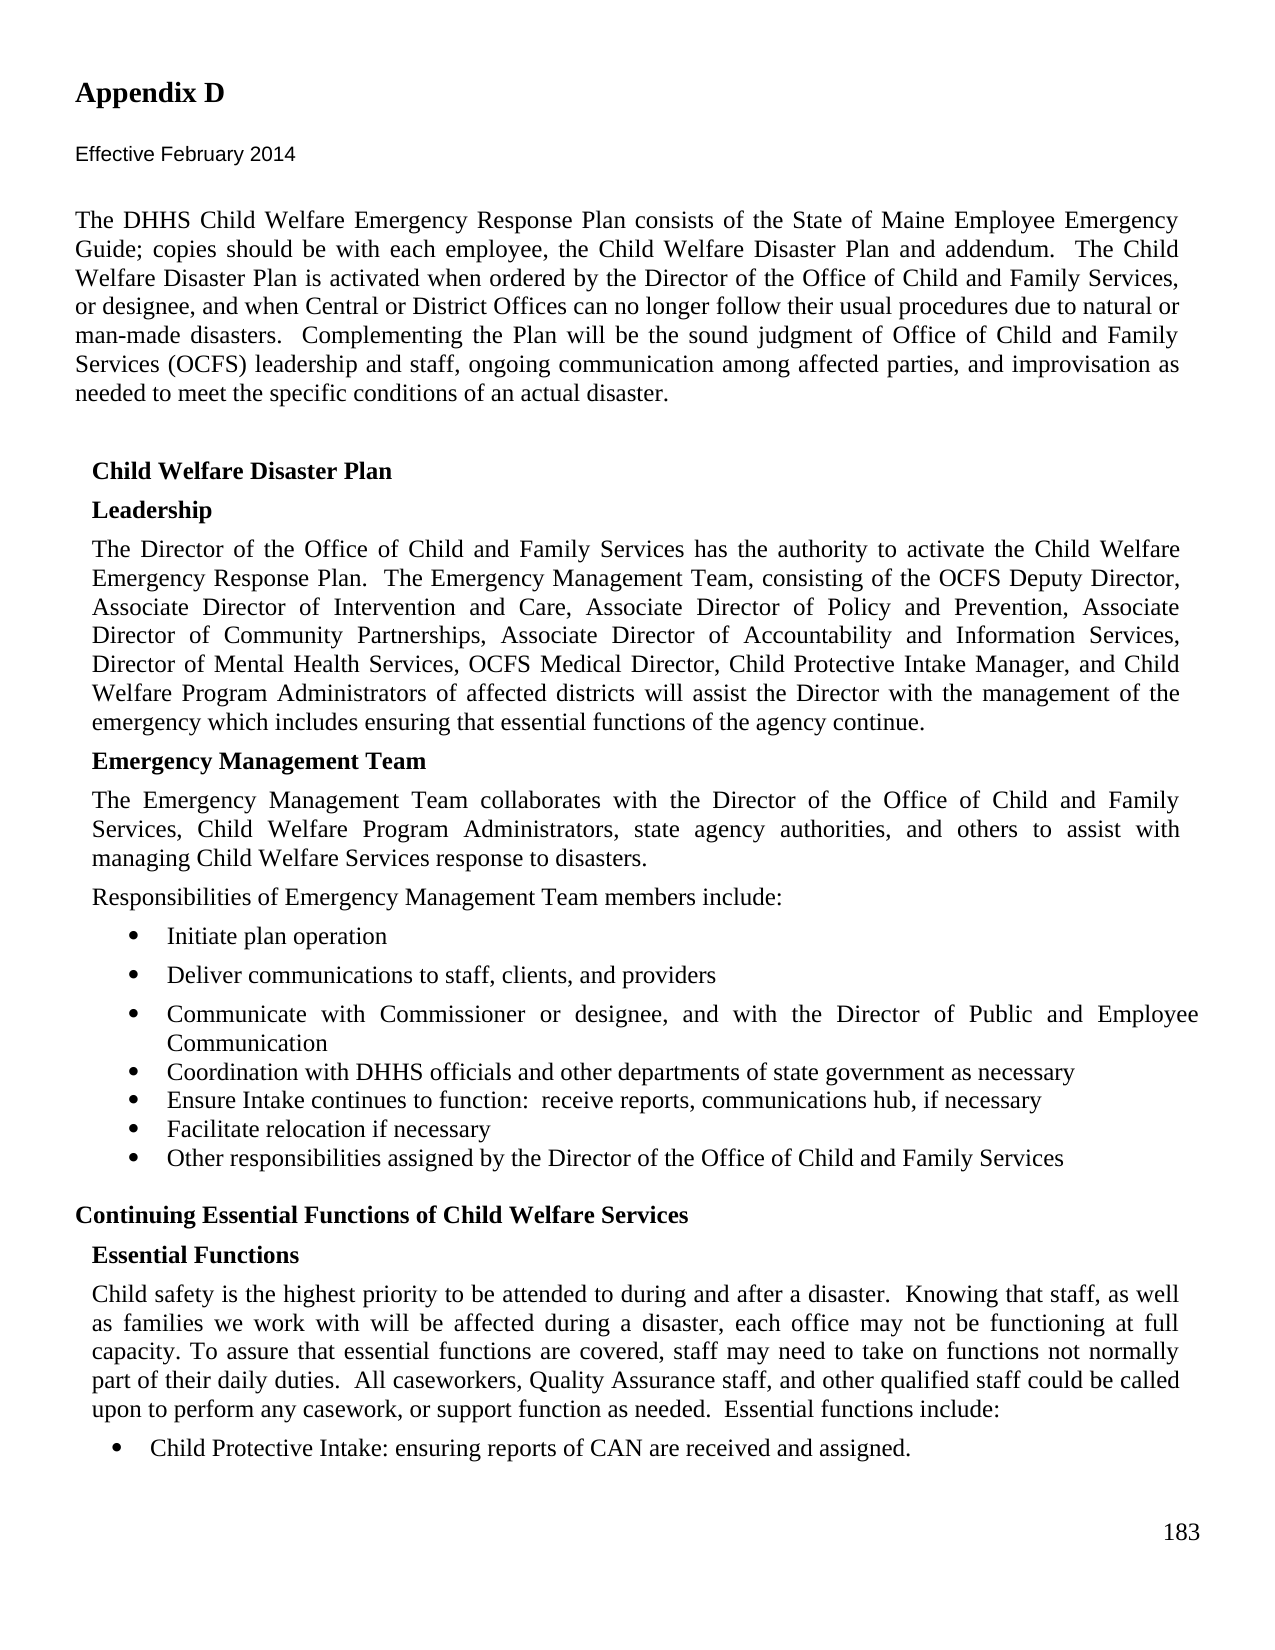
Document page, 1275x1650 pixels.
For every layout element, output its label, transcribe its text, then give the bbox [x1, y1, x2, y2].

text The Emergency Management Team collaborates with the Director of the Office of Child and Family Services, Child Welfare Program Administrators, state agency authorities, and others to assist with managing Child Welfare Services response to disasters. [92, 785, 1181, 871]
list Initiate plan operation [129, 921, 1181, 950]
list Other responsibilities assigned by the Director of the Office of Child and Family Services [129, 1143, 1200, 1172]
text Continuing Essential Functions of Child Welfare Services [75, 1201, 1200, 1229]
list Child Protective Intake: ensuring reports of CAN are received and assigned. [112, 1433, 1200, 1462]
list Deliver communications to staff, clients, and providers [129, 960, 1181, 989]
list Ensure Intake continues to function: receive reports, communications hub, if necessary [129, 1086, 1200, 1114]
text Child Welfare Disaster Plan [92, 456, 1181, 485]
list Coordination with DHHS officials and other departments of state government as necessary [129, 1057, 1200, 1086]
text Emergency Management Team [92, 746, 1181, 775]
list Facilitate relocation if necessary [129, 1114, 1200, 1143]
text Responsibilities of Emergency Management Team members include: [92, 882, 1181, 911]
text The DHHS Child Welfare Emergency Response Plan consists of the State of Maine Employee Emergency Guide; copies should be with each employee, the Child Welfare Disaster Plan and addendum. The Child Welfare Disaster Plan is activated when ordered by the Director of the Office of Child and Family Services, or designee, and when Central or District Offices can no longer follow their usual procedures due to natural or man-made disasters. Complementing the Plan will be the sound judgment of Office of Child and Family Services (OCFS) leadership and staff, ongoing communication among affected parties, and improvisation as needed to meet the specific conditions of an actual disaster. [75, 205, 1181, 406]
text Appendix D [75, 75, 1200, 108]
text Effective February 2014 [75, 142, 1200, 166]
list Communicate with Commissioner or designee, and with the Director of Public and Employee Communication [129, 999, 1200, 1057]
text Child safety is the highest priority to be attended to during and after a disaster. Knowing that staff, as well as families we work with will be affected during a disaster, each office may not be functioning at full capacity. To assure that essential functions are covered, staff may need to take on functions not normally part of their daily duties. All caseworkers, Quality Assurance staff, and other qualified staff could be called upon to perform any casework, or support function as needed. Essential functions include: [92, 1279, 1181, 1423]
text Essential Functions [92, 1240, 1181, 1268]
text The Director of the Office of Child and Family Services has the authority to activate the Child Welfare Emergency Response Plan. The Emergency Management Team, consisting of the OCFS Deputy Director, Associate Director of Intervention and Care, Associate Director of Policy and Prevention, Associate Director of Community Partnerships, Associate Director of Accountability and Information Services, Director of Mental Health Services, OCFS Medical Director, Child Protective Intake Manager, and Child Welfare Program Administrators of affected districts will assist the Director with the management of the emergency which includes ensuring that essential functions of the agency continue. [92, 534, 1181, 736]
text Leadership [92, 495, 1181, 524]
